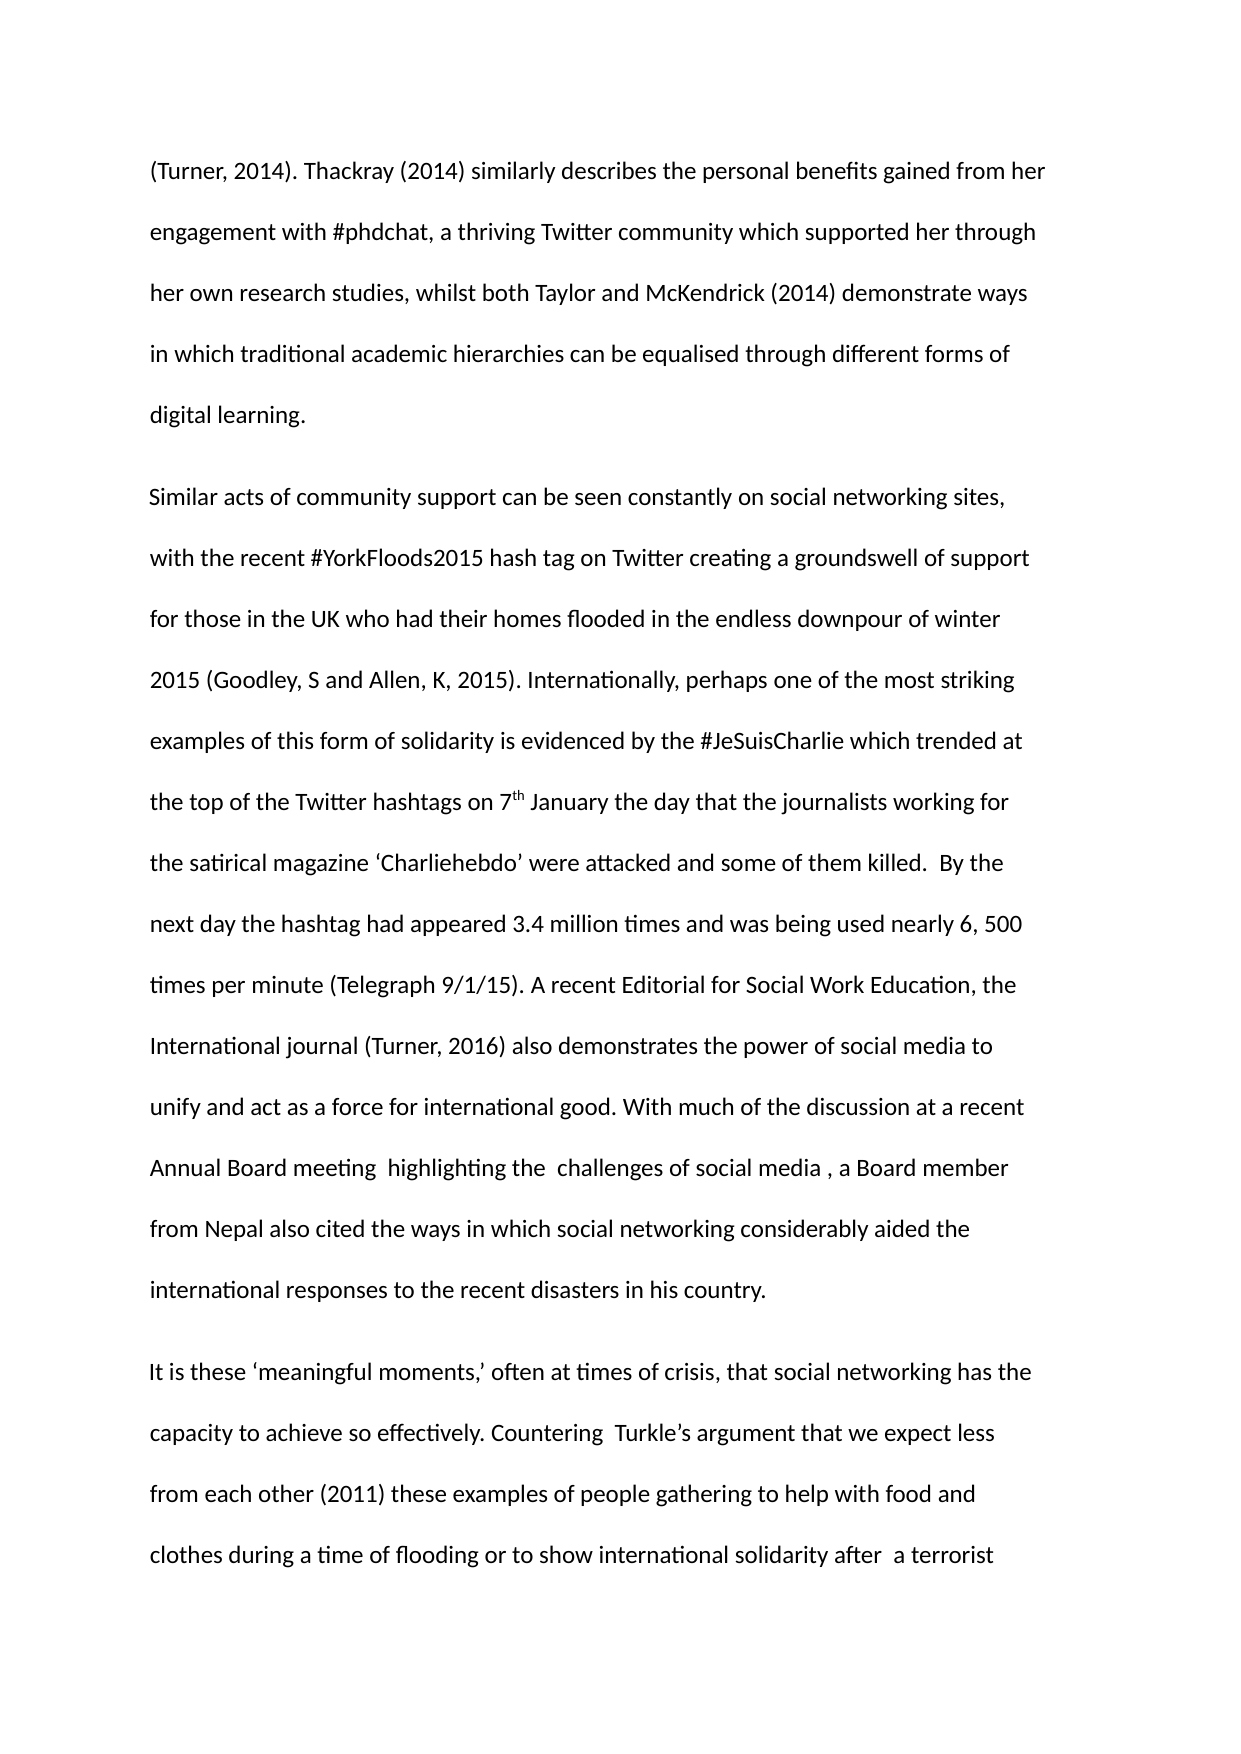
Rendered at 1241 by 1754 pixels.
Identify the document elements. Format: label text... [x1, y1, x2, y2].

text Similar acts of community support can be seen constantly on social networking sites, with the recent #YorkFloods2015 hash tag on Twitter creating a groundswell of support for those in the UK who had their homes flooded in the endless downpour of winter 2015 (Goodley, S and Allen, K, 2015). Internationally, perhaps one of the most striking examples of this form of solidarity is evidenced by the #JeSuisCharlie which trended at the top of the Twitter hashtags on 7th January the day that the journalists working for the satirical magazine ‘Charliehebdo’ were attacked and some of them killed. By the next day the hashtag had appeared 3.4 million times and was being used nearly 6, 500 times per minute (Telegraph 9/1/15). A recent Editorial for Social Work Education, the International journal (Turner, 2016) also demonstrates the power of social media to unify and act as a force for international good. With much of the discussion at a recent Annual Board meeting highlighting the challenges of social media , a Board member from Nepal also cited the ways in which social networking considerably aided the international responses to the recent disasters in his country. [148, 481, 1048, 1305]
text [148, 155, 1048, 430]
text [148, 1356, 1048, 1570]
